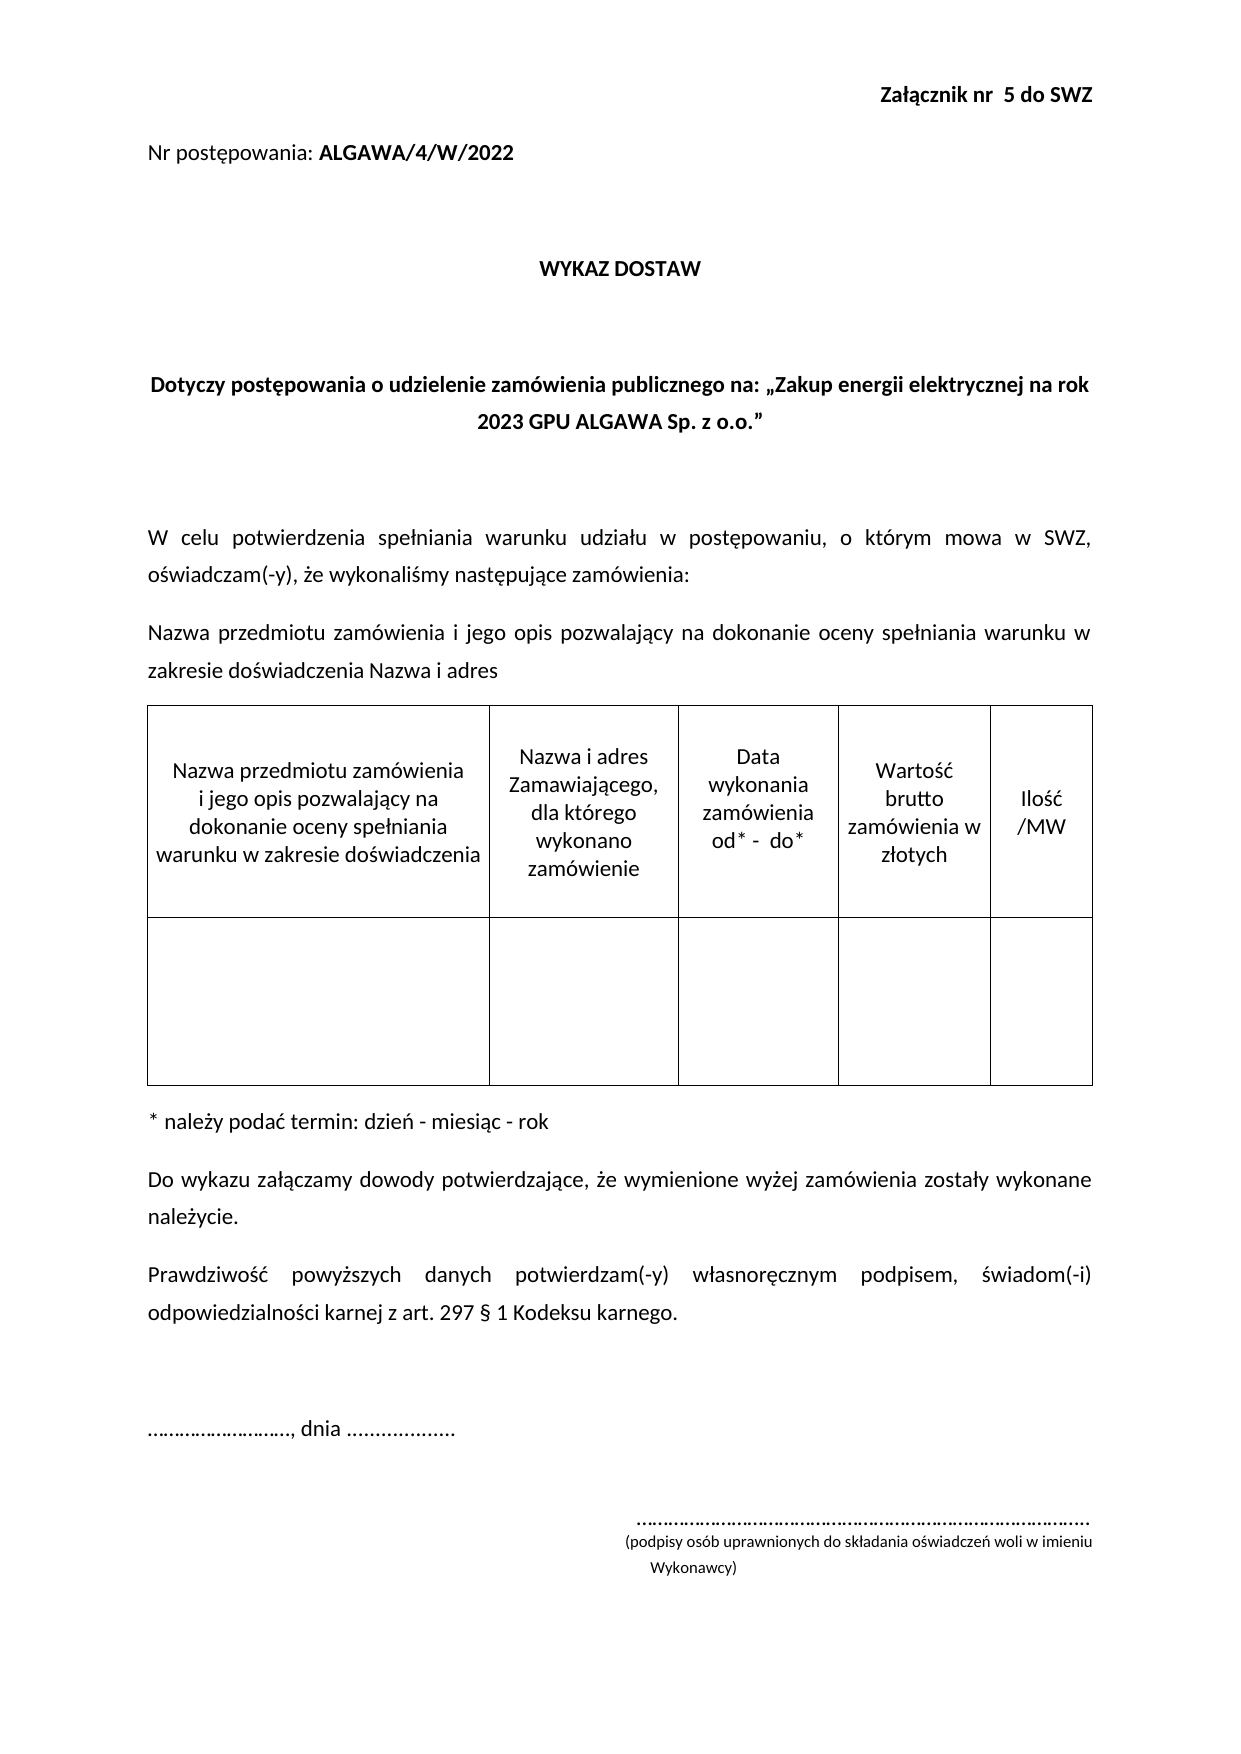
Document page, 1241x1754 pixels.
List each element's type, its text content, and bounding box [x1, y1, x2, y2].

text Prawdziwość powyższych danych potwierdzam(-y) własnoręcznym podpisem, świadom(-i) odpowiedzialności karnej z art. 297 § 1 Kodeksu karnego. [148, 1260, 1093, 1326]
table_header Wartość brutto zamówienia w złotych [839, 706, 990, 917]
text Nr postępowania: ALGAWA/4/W/2022 [148, 138, 1093, 166]
text Dotyczy postępowania o udzielenie zamówienia publicznego na: „Zakup energii elektrycznej na rok 2023 GPU ALGAWA Sp. z o.o.” [148, 370, 1093, 435]
table_cell [490, 918, 678, 1085]
table_header Nazwa przedmiotu zamówienia i jego opis pozwalający na dokonanie oceny spełniania warunku w zakresie doświadczenia [148, 706, 489, 917]
text Do wykazu załączamy dowody potwierdzające, że wymienione wyżej zamówienia zostały wykonane należycie. [148, 1165, 1093, 1230]
table_cell [839, 918, 990, 1085]
table_header Data wykonania zamówienia od* - do* [679, 706, 838, 917]
text ………………………, dnia ................... [148, 1414, 1093, 1442]
text Nazwa przedmiotu zamówienia i jego opis pozwalający na dokonanie oceny spełniania warunku w zakresie doświadczenia Nazwa i adres [148, 618, 1093, 684]
text W celu potwierdzenia spełniania warunku udziału w postępowaniu, o którym mowa w SWZ, oświadczam(-y), że wykonaliśmy następujące zamówienia: [148, 523, 1093, 588]
text Załącznik nr 5 do SWZ [148, 80, 1093, 108]
table_cell [991, 918, 1092, 1085]
text ………………………………………………………………………….. [590, 1503, 1093, 1531]
table_header Nazwa i adres Zamawiającego, dla którego wykonano zamówienie [490, 706, 678, 917]
text (podpisy osób uprawnionych do składania oświadczeń woli w imieniu Wykonawcy) [516, 1531, 1093, 1579]
table_cell [148, 918, 489, 1085]
table_header Ilość /MW [991, 706, 1092, 917]
text WYKAZ DOSTAW [148, 254, 1093, 282]
text * należy podać termin: dzień - miesiąc - rok [148, 1107, 1093, 1135]
table_cell [679, 918, 838, 1085]
